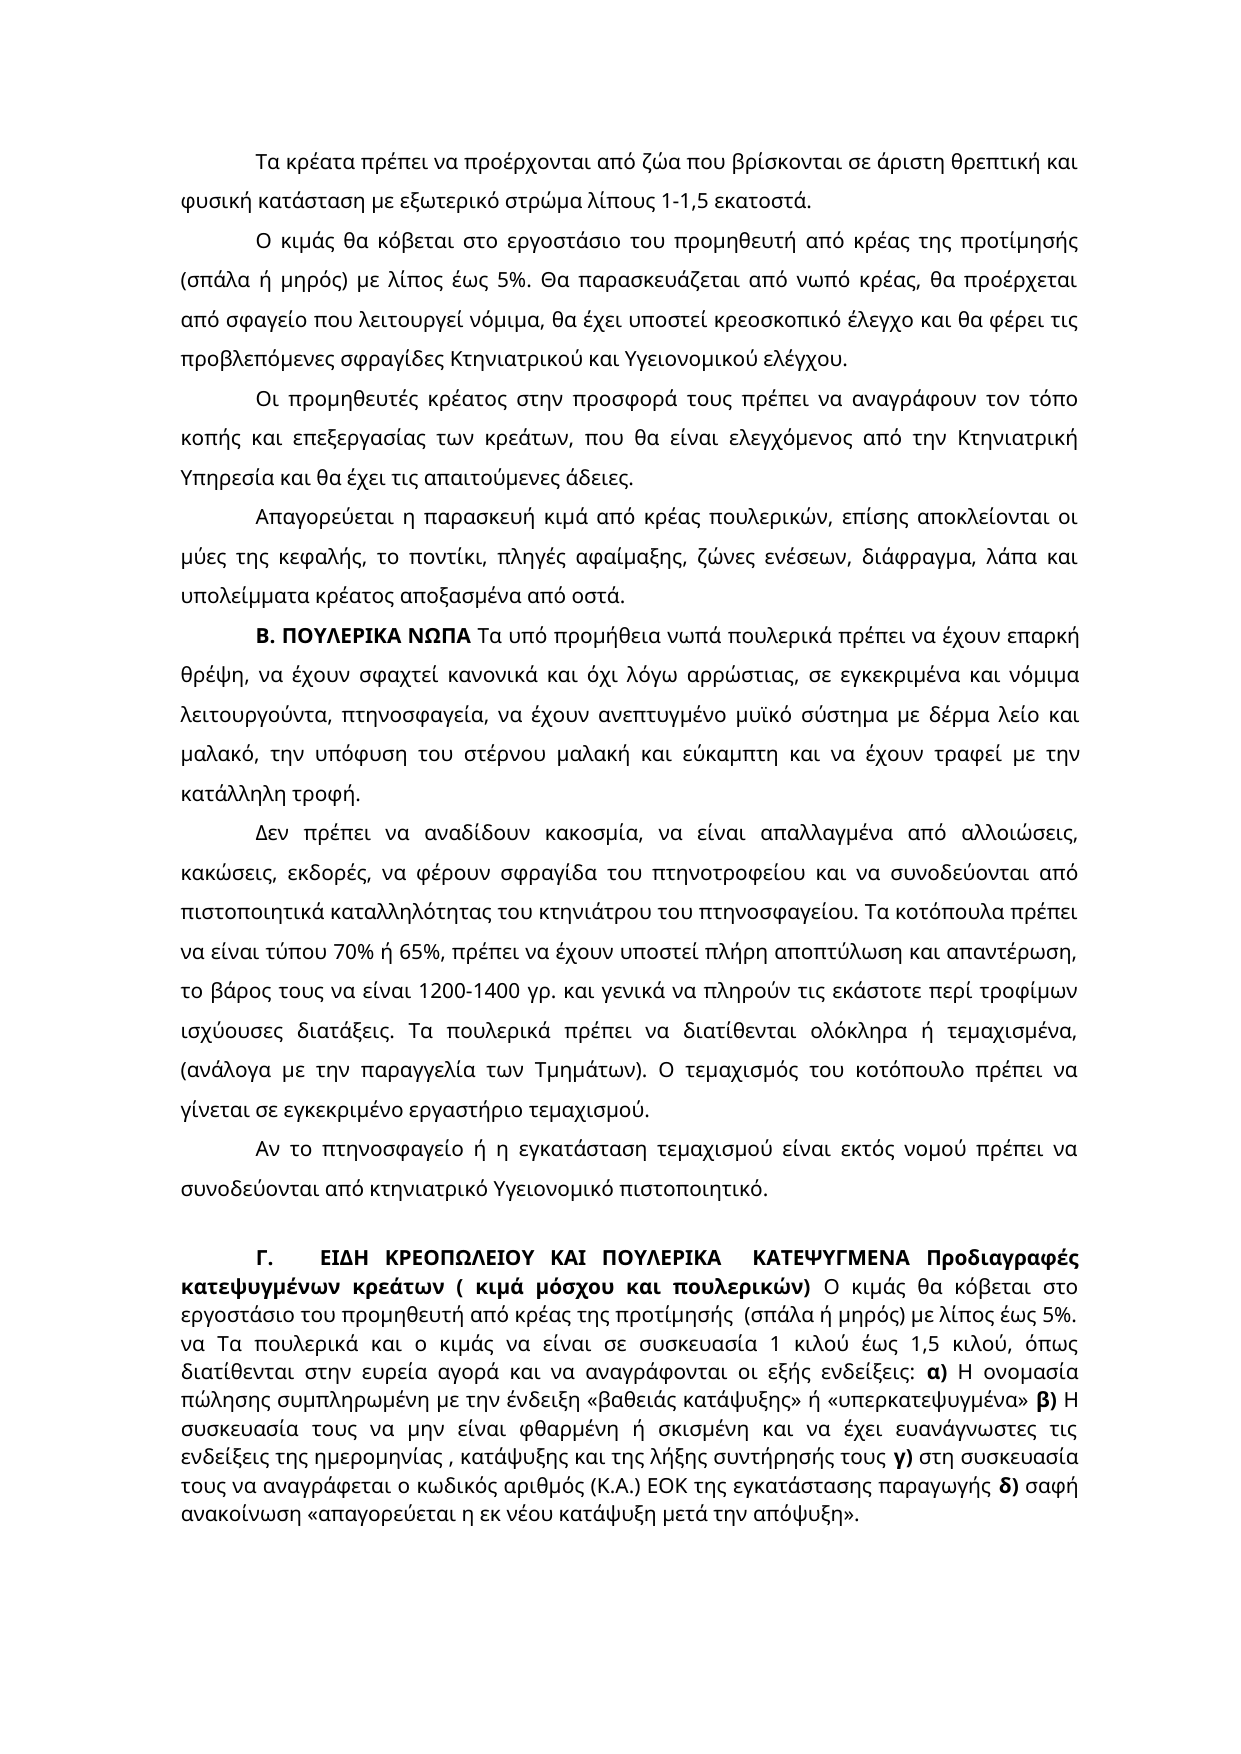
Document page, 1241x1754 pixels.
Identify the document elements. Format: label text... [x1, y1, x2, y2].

text Δεν πρέπει να αναδίδουν κακοσμία, να είναι απαλλαγμένα από αλλοιώσεις, κακώσεις, εκδορές, να φέρουν σφραγίδα του πτηνοτροφείου και να συνοδεύονται από πιστοποιητικά καταλληλότητας του κτηνιάτρου του πτηνοσφαγείου. Τα κοτόπουλα πρέπει να είναι τύπου 70% ή 65%, πρέπει να έχουν υποστεί πλήρη αποπτύλωση και απαντέρωση, το βάρος τους να είναι 1200-1400 γρ. και γενικά να πληρούν τις εκάστοτε περί τροφίμων ισχύουσες διατάξεις. Τα πουλερικά πρέπει να διατίθενται ολόκληρα ή τεμαχισμένα, (ανάλογα με την παραγγελία των Τμημάτων). Ο τεμαχισμός του κοτόπουλο πρέπει να γίνεται σε εγκεκριμένο εργαστήριο τεμαχισμού. [180, 809, 1079, 1125]
text Οι προμηθευτές κρέατος στην προσφορά τους πρέπει να αναγράφουν τον τόπο κοπής και επεξεργασίας των κρεάτων, που θα είναι ελεγχόμενος από την Κτηνιατρική Υπηρεσία και θα έχει τις απαιτούμενες άδειες. [180, 375, 1079, 493]
text Τα κρέατα πρέπει να προέρχονται από ζώα που βρίσκονται σε άριστη θρεπτική και φυσική κατάσταση με εξωτερικό στρώμα λίπους 1-1,5 εκατοστά. [180, 138, 1079, 217]
text Απαγορεύεται η παρασκευή κιμά από κρέας πουλερικών, επίσης αποκλείονται οι μύες της κεφαλής, το ποντίκι, πληγές αφαίμαξης, ζώνες ενέσεων, διάφραγμα, λάπα και υπολείμματα κρέατος αποξασμένα από οστά. [180, 493, 1079, 612]
text Γ. ΕΙΔΗ ΚΡΕΟΠΩΛΕΙΟΥ ΚΑΙ ΠΟΥΛΕΡΙΚΑ ΚΑΤΕΨΥΓΜΕΝΑ Προδιαγραφές κατεψυγμένων κρεάτων ( κιμά μόσχου και πουλερικών) Ο κιμάς θα κόβεται στο εργοστάσιο του προμηθευτή από κρέας της προτίμησής (σπάλα ή μηρός) με λίπος έως 5%. να Τα πουλερικά και ο κιμάς να είναι σε συσκευασία 1 κιλού έως 1,5 κιλού, όπως διατίθενται στην ευρεία αγορά και να αναγράφονται οι εξής ενδείξεις: α) Η ονομασία πώλησης συμπληρωμένη με την ένδειξη «βαθειάς κατάψυξης» ή «υπερκατεψυγμένα» β) Η συσκευασία τους να μην είναι φθαρμένη ή σκισμένη και να έχει ευανάγνωστες τις ενδείξεις της ημερομηνίας , κατάψυξης και της λήξης συντήρησής τους γ) στη συσκευασία τους να αναγράφεται ο κωδικός αριθμός (Κ.Α.) ΕΟΚ της εγκατάστασης παραγωγής δ) σαφή ανακοίνωση «απαγορεύεται η εκ νέου κατάψυξη μετά την απόψυξη». [181, 1243, 1079, 1528]
text Αν το πτηνοσφαγείο ή η εγκατάσταση τεμαχισμού είναι εκτός νομού πρέπει να συνοδεύονται από κτηνιατρικό Υγειονομικό πιστοποιητικό. [180, 1125, 1079, 1204]
text Β. ΠΟΥΛΕΡΙΚΑ ΝΩΠΑ Τα υπό προμήθεια νωπά πουλερικά πρέπει να έχουν επαρκή θρέψη, να έχουν σφαχτεί κανονικά και όχι λόγω αρρώστιας, σε εγκεκριμένα και νόμιμα λειτουργούντα, πτηνοσφαγεία, να έχουν ανεπτυγμένο μυϊκό σύστημα με δέρμα λείο και μαλακό, την υπόφυση του στέρνου μαλακή και εύκαμπτη και να έχουν τραφεί με την κατάλληλη τροφή. [180, 612, 1081, 809]
text Ο κιμάς θα κόβεται στο εργοστάσιο του προμηθευτή από κρέας της προτίμησής (σπάλα ή μηρός) με λίπος έως 5%. Θα παρασκευάζεται από νωπό κρέας, θα προέρχεται από σφαγείο που λειτουργεί νόμιμα, θα έχει υποστεί κρεοσκοπικό έλεγχο και θα φέρει τις προβλεπόμενες σφραγίδες Κτηνιατρικού και Υγειονομικού ελέγχου. [180, 217, 1079, 375]
